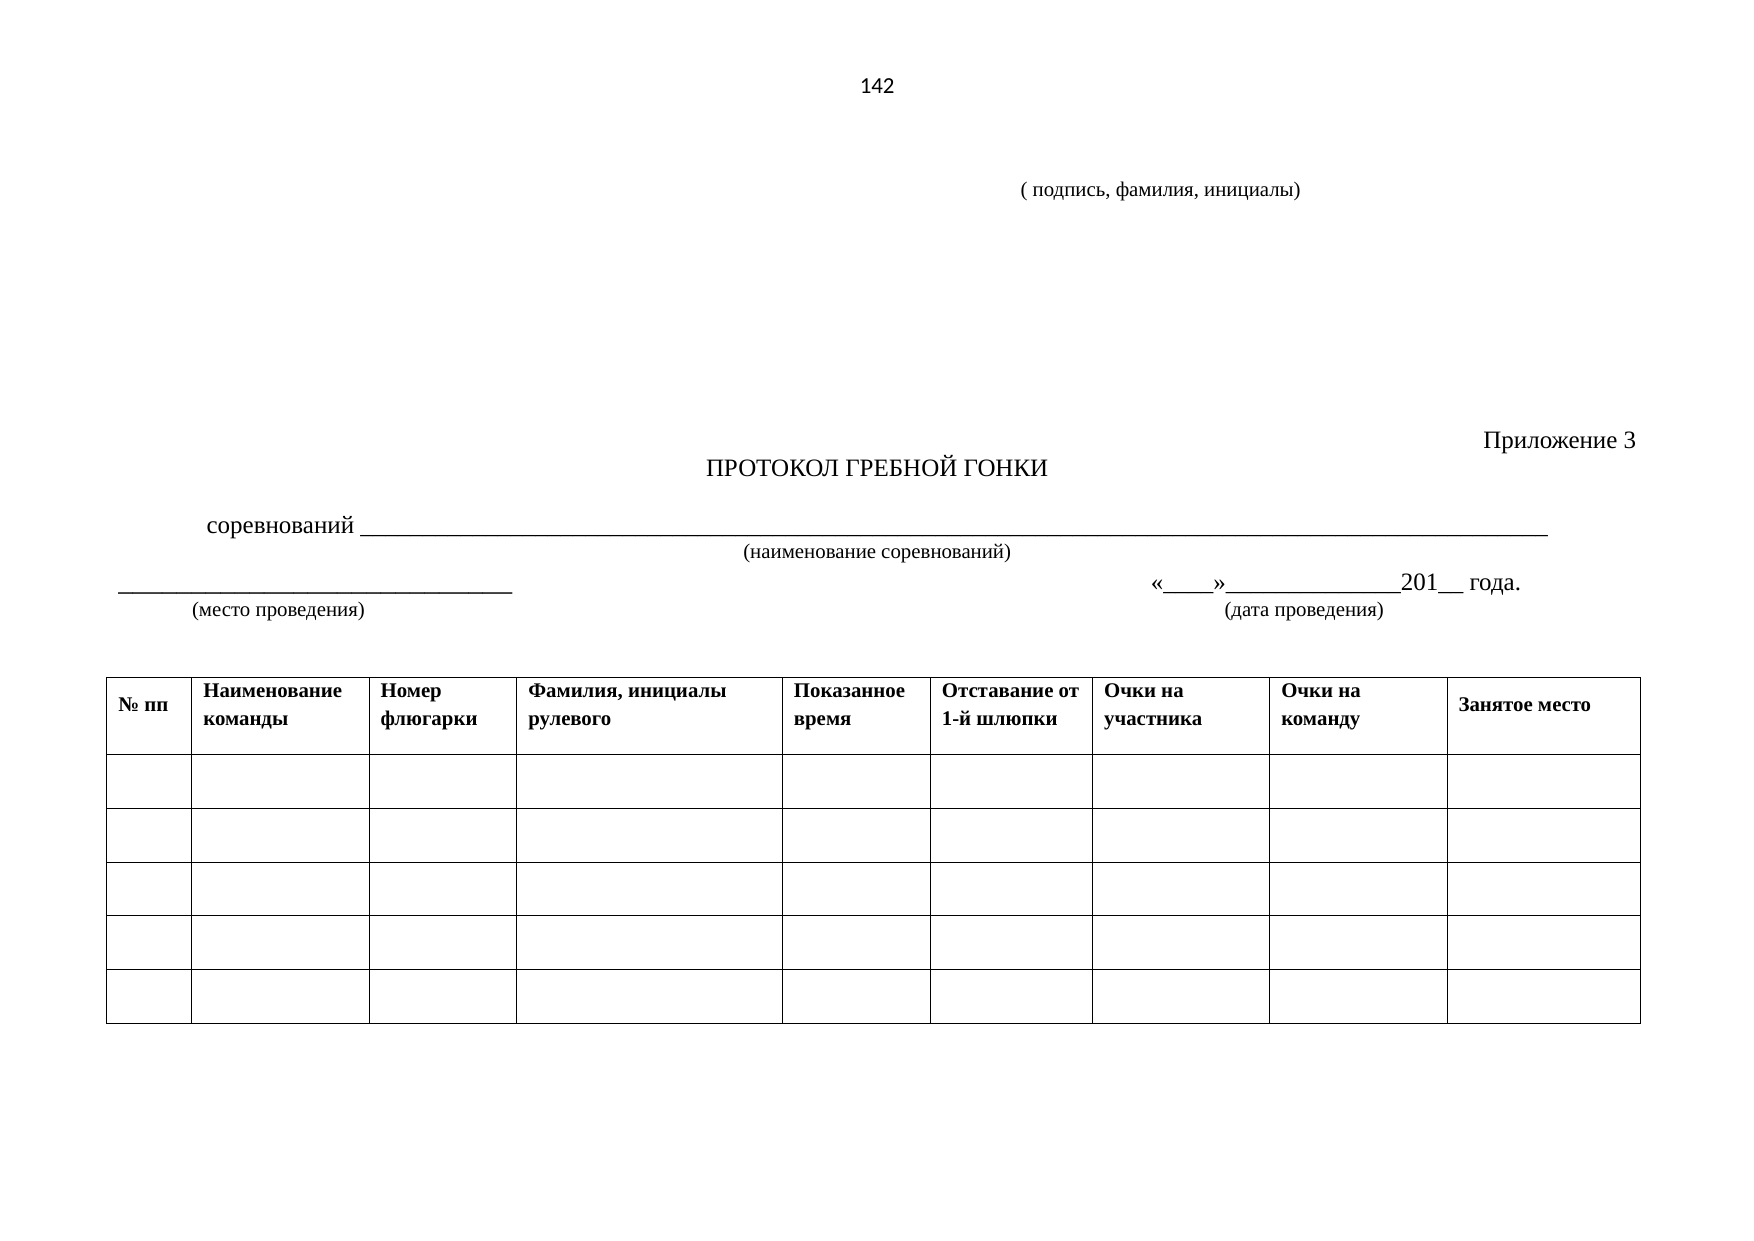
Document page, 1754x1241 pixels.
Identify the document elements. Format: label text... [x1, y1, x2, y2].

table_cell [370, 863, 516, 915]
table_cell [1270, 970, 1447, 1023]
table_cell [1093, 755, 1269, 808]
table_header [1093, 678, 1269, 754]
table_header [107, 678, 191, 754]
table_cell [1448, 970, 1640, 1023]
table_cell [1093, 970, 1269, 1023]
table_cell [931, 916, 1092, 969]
text ( подпись, фамилия, инициалы) [118, 177, 1636, 201]
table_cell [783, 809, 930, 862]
text (наименование соревнований) [118, 539, 1636, 563]
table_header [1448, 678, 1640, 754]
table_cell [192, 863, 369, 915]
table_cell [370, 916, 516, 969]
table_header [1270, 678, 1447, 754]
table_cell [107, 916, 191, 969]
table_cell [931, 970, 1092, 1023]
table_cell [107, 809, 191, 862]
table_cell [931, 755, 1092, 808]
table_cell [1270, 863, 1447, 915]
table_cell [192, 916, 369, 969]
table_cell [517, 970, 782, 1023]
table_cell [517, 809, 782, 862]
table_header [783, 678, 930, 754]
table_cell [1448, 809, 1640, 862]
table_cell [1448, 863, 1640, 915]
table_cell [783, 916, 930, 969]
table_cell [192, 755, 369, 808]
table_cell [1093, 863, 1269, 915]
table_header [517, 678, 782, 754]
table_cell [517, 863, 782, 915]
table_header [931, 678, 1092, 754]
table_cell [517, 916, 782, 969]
text ___________________________ «____»______________201__ года. [118, 563, 1636, 597]
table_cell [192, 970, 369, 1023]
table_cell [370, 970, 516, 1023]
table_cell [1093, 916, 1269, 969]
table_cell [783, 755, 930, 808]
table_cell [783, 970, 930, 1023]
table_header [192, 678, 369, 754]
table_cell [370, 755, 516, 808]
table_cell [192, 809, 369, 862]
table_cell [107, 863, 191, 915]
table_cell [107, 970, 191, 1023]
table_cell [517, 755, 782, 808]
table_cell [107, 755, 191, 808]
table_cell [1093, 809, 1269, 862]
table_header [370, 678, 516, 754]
text ПРОТОКОЛ ГРЕБНОЙ ГОНКИ [118, 453, 1636, 482]
text (место проведения) (дата проведения) [118, 597, 1636, 621]
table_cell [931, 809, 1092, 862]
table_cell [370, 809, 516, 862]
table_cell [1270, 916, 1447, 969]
text соревнований _______________________________________________________________________________________________ [118, 510, 1636, 539]
text Приложение 3 [118, 425, 1636, 453]
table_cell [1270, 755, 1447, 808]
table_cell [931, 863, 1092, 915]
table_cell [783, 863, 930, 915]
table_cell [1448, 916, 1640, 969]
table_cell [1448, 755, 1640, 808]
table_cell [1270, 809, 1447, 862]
